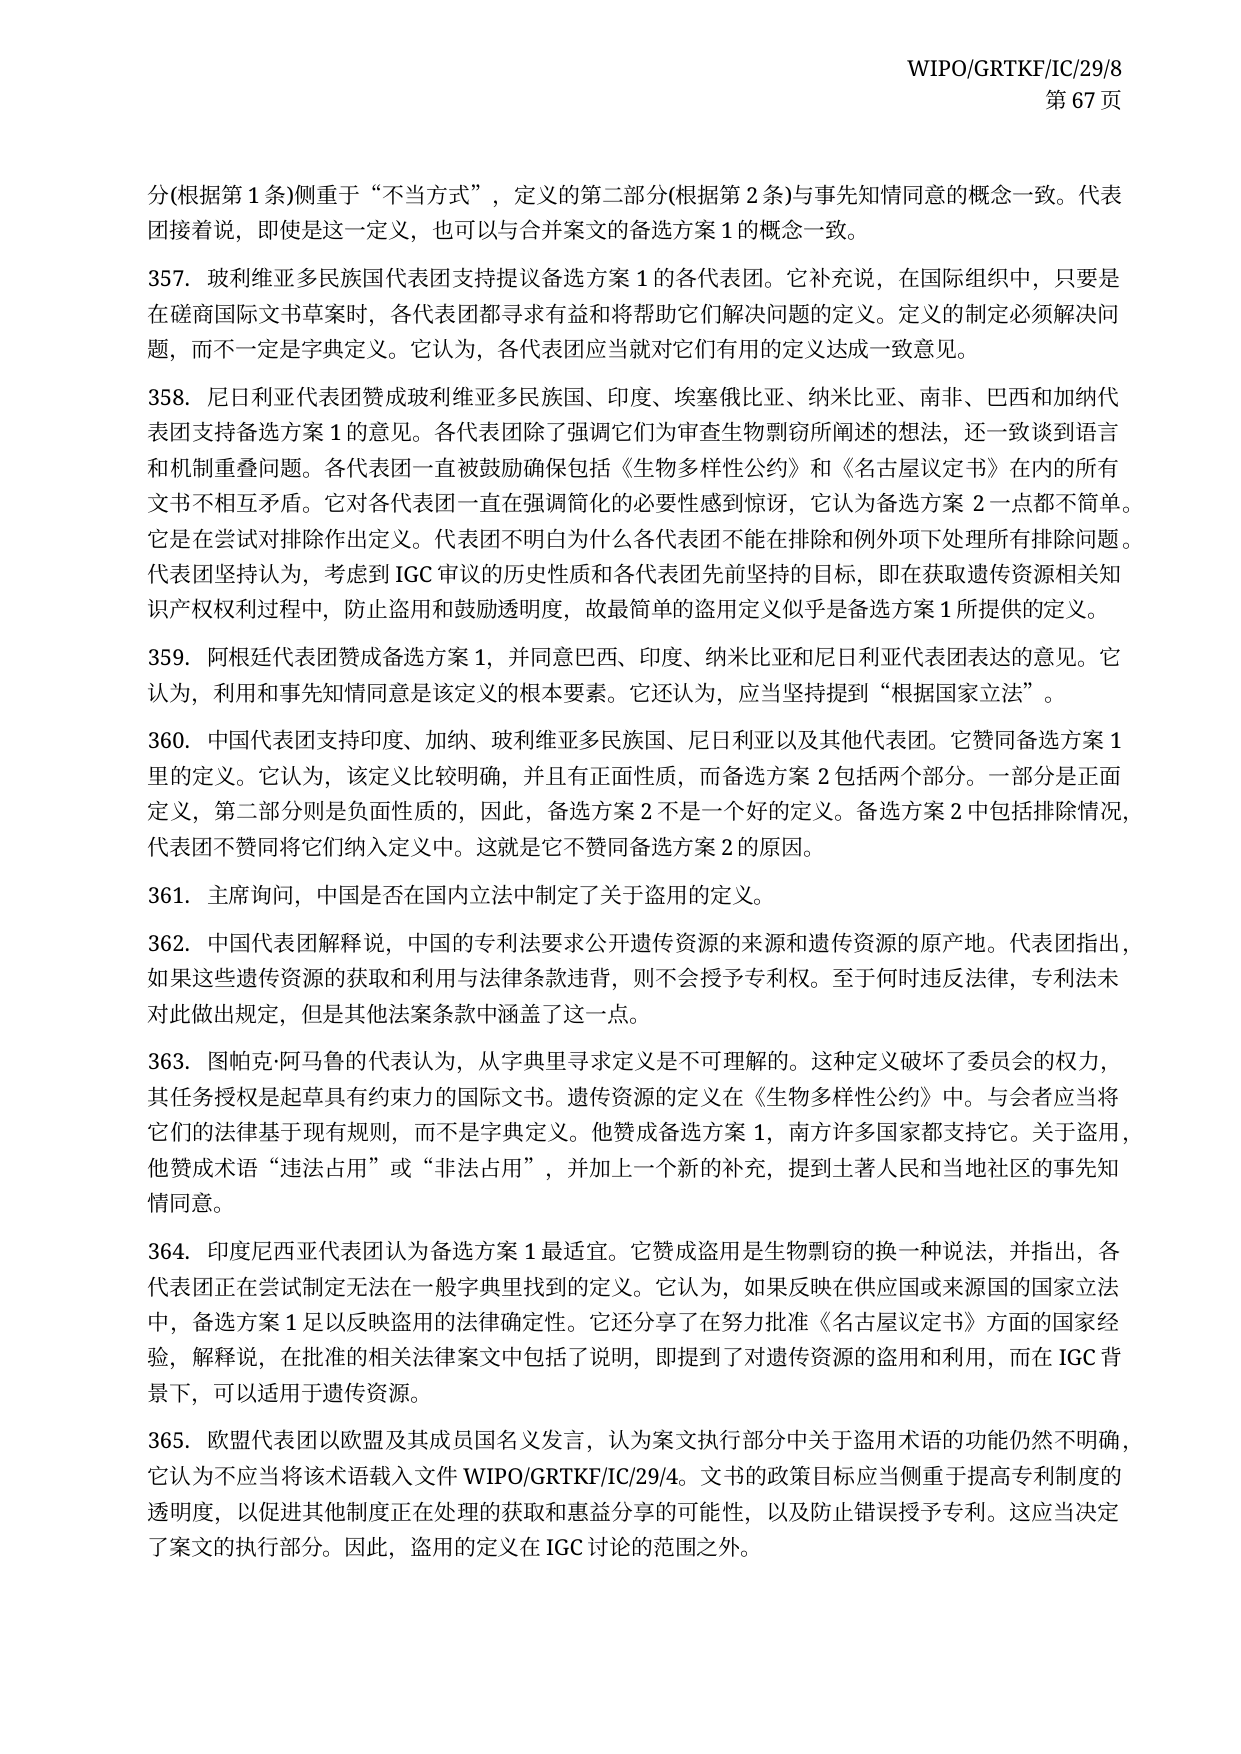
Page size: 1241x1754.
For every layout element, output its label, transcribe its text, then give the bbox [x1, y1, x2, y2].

list 中国代表团解释说，中国的专利法要求公开遗传资源的来源和遗传资源的原产地。代表团指出，如果这些遗传资源的获取和利用与法律条款违背，则不会授予专利权。至于何时违反法律，专利法未对此做出规定，但是其他法案条款中涵盖了这一点。 [148, 922, 1122, 1028]
list 中国代表团支持印度、加纳、玻利维亚多民族国、尼日利亚以及其他代表团。它赞同备选方案1里的定义。它认为，该定义比较明确，并且有正面性质，而备选方案2包括两个部分。一部分是正面定义，第二部分则是负面性质的，因此，备选方案2不是一个好的定义。备选方案2中包括排除情况，代表团不赞同将它们纳入定义中。这就是它不赞同备选方案2的原因。 [148, 720, 1122, 862]
list 阿根廷代表团赞成备选方案1，并同意巴西、印度、纳米比亚和尼日利亚代表团表达的意见。它认为，利用和事先知情同意是该定义的根本要素。它还认为，应当坚持提到“根据国家立法”。 [148, 637, 1122, 707]
list 主席询问，中国是否在国内立法中制定了关于盗用的定义。 [148, 874, 1122, 909]
list 尼日利亚代表团赞成玻利维亚多民族国、印度、埃塞俄比亚、纳米比亚、南非、巴西和加纳代表团支持备选方案1的意见。各代表团除了强调它们为审查生物剽窃所阐述的想法，还一致谈到语言和机制重叠问题。各代表团一直被鼓励确保包括《生物多样性公约》和《名古屋议定书》在内的所有文书不相互矛盾。它对各代表团一直在强调简化的必要性感到惊讶，它认为备选方案2一点都不简单。它是在尝试对排除作出定义。代表团不明白为什么各代表团不能在排除和例外项下处理所有排除问题。代表团坚持认为，考虑到IGC审议的历史性质和各代表团先前坚持的目标，即在获取遗传资源相关知识产权权利过程中，防止盗用和鼓励透明度，故最简单的盗用定义似乎是备选方案1所提供的定义。 [148, 376, 1122, 624]
list 玻利维亚多民族国代表团支持提议备选方案1的各代表团。它补充说，在国际组织中，只要是在磋商国际文书草案时，各代表团都寻求有益和将帮助它们解决问题的定义。定义的制定必须解决问题，而不一定是字典定义。它认为，各代表团应当就对它们有用的定义达成一致意见。 [148, 257, 1122, 364]
list 图帕克·阿马鲁的代表认为，从字典里寻求定义是不可理解的。这种定义破坏了委员会的权力，其任务授权是起草具有约束力的国际文书。遗传资源的定义在《生物多样性公约》中。与会者应当将它们的法律基于现有规则，而不是字典定义。他赞成备选方案1，南方许多国家都支持它。关于盗用，他赞成术语“违法占用”或“非法占用”，并加上一个新的补充，提到土著人民和当地社区的事先知情同意。 [148, 1041, 1122, 1218]
list 欧盟代表团以欧盟及其成员国名义发言，认为案文执行部分中关于盗用术语的功能仍然不明确，它认为不应当将该术语载入文件WIPO/GRTKF/IC/29/4。文书的政策目标应当侧重于提高专利制度的透明度，以促进其他制度正在处理的获取和惠益分享的可能性，以及防止错误授予专利。这应当决定了案文的执行部分。因此，盗用的定义在IGC讨论的范围之外。 [148, 1420, 1122, 1562]
list 印度尼西亚代表团认为备选方案1最适宜。它赞成盗用是生物剽窃的换一种说法，并指出，各代表团正在尝试制定无法在一般字典里找到的定义。它认为，如果反映在供应国或来源国的国家立法中，备选方案1足以反映盗用的法律确定性。它还分享了在努力批准《名古屋议定书》方面的国家经验，解释说，在批准的相关法律案文中包括了说明，即提到了对遗传资源的盗用和利用，而在IGC背景下，可以适用于遗传资源。 [148, 1230, 1122, 1407]
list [148, 174, 1122, 245]
